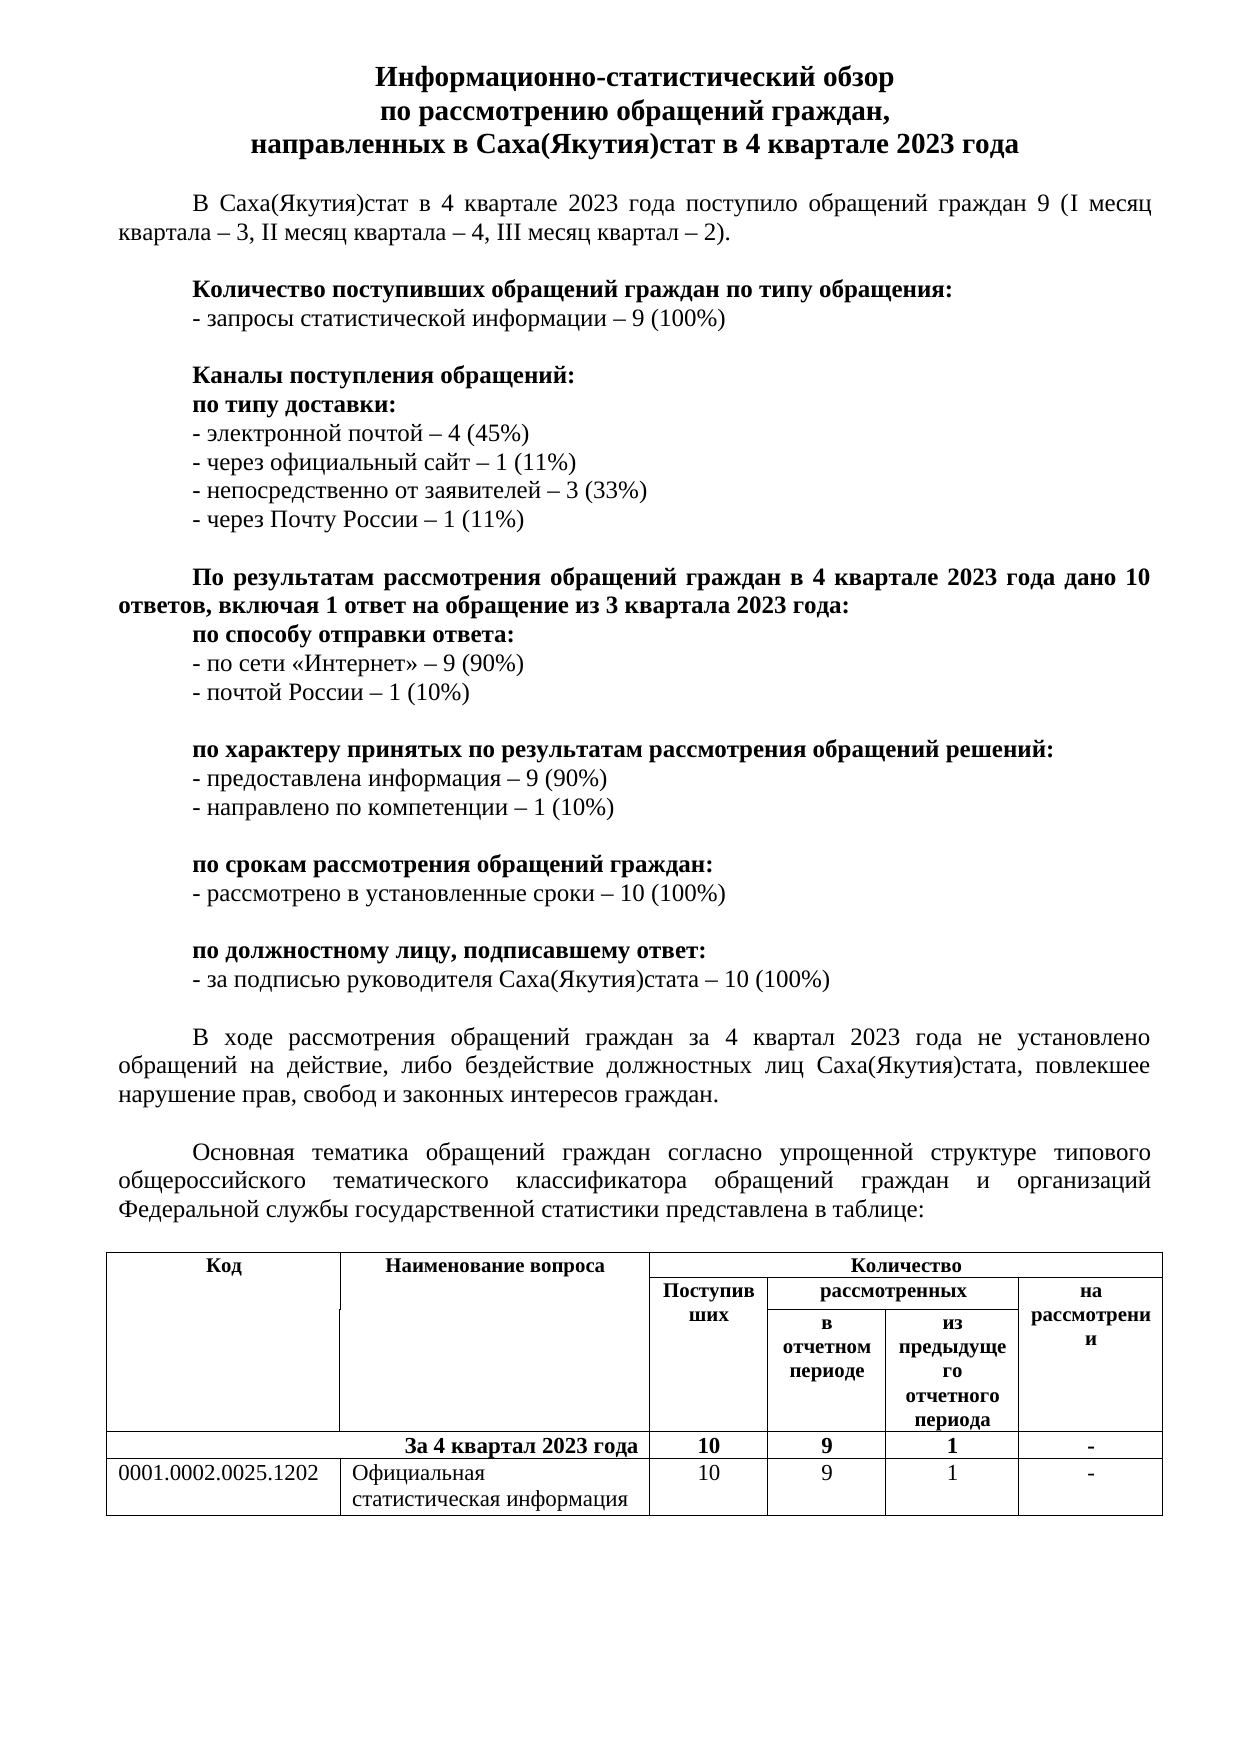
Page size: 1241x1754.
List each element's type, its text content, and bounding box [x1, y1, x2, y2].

table_cell - [1019, 1459, 1162, 1515]
text - предоставлена информация – 9 (90%) [118, 763, 1152, 792]
text - электронной почтой – 4 (45%) [118, 418, 1152, 447]
table_cell 1 [886, 1432, 1018, 1458]
table_cell 0001.0002.0025.1202 [107, 1459, 340, 1515]
text по типу доставки: [118, 389, 1152, 418]
table_cell 10 [650, 1432, 767, 1458]
text - через официальный сайт – 1 (11%) [118, 447, 1152, 475]
text Каналы поступления обращений: [118, 360, 1152, 389]
table_cell Поступивших [650, 1278, 767, 1431]
text - за подписью руководителя Саха(Якутия)стата – 10 (100%) [118, 964, 1152, 993]
text Информационно-статистический обзор [118, 59, 1152, 93]
text по способу отправки ответа: [118, 619, 1152, 648]
table_cell [340, 1310, 649, 1431]
table_cell 9 [768, 1432, 885, 1458]
text по характеру принятых по результатам рассмотрения обращений решений: [118, 734, 1152, 763]
text Количество поступивших обращений граждан по типу обращения: [118, 274, 1152, 303]
text - непосредственно от заявителей – 3 (33%) [118, 475, 1152, 504]
table_header Количество [650, 1253, 1162, 1277]
table_cell рассмотренных [768, 1278, 1018, 1309]
table_cell 9 [768, 1459, 885, 1515]
text - рассмотрено в установленные сроки – 10 (100%) [118, 878, 1152, 907]
table_cell [107, 1310, 339, 1431]
table_cell За 4 квартал 2023 года [107, 1432, 649, 1458]
table_header Наименование вопроса [341, 1253, 649, 1309]
text по срокам рассмотрения обращений граждан: [118, 849, 1152, 878]
text - по сети «Интернет» – 9 (90%) [118, 648, 1152, 677]
text В Саха(Якутия)стат в 4 квартале 2023 года поступило обращений граждан 9 (I месяц квартала – 3, II месяц квартала – 4, III месяц квартал – 2). [118, 188, 1152, 246]
text - через Почту России – 1 (11%) [118, 504, 1152, 533]
text Основная тематика обращений граждан согласно упрощенной структуре типового общероссийского тематического классификатора обращений граждан и организаций Федеральной службы государственной статистики представлена в таблице: [118, 1137, 1152, 1223]
table_cell Официальная статистическая информация [341, 1459, 649, 1515]
text по должностному лицу, подписавшему ответ: [118, 935, 1152, 964]
text - запросы статистической информации – 9 (100%) [118, 303, 1152, 332]
table_cell из предыдущего отчетного периода [886, 1310, 1018, 1431]
text По результатам рассмотрения обращений граждан в 4 квартале 2023 года дано 10 ответов, включая 1 ответ на обращение из 3 квартала 2023 года: [118, 562, 1152, 619]
table_cell в отчетном периоде [768, 1310, 885, 1431]
table_cell - [1019, 1432, 1162, 1458]
table_cell 1 [886, 1459, 1018, 1515]
text В ходе рассмотрения обращений граждан за 4 квартал 2023 года не установлено обращений на действие, либо бездействие должностных лиц Саха(Якутия)стата, повлекшее нарушение прав, свобод и законных интересов граждан. [118, 1022, 1152, 1108]
text направленных в Саха(Якутия)стат в 4 квартале 2023 года [118, 126, 1152, 160]
table_cell на рассмотрении [1019, 1278, 1162, 1431]
text - направлено по компетенции – 1 (10%) [118, 792, 1152, 820]
text - почтой России – 1 (10%) [118, 677, 1152, 705]
table_cell 10 [650, 1459, 767, 1515]
text по рассмотрению обращений граждан, [118, 93, 1152, 126]
table_header Код [107, 1253, 340, 1309]
